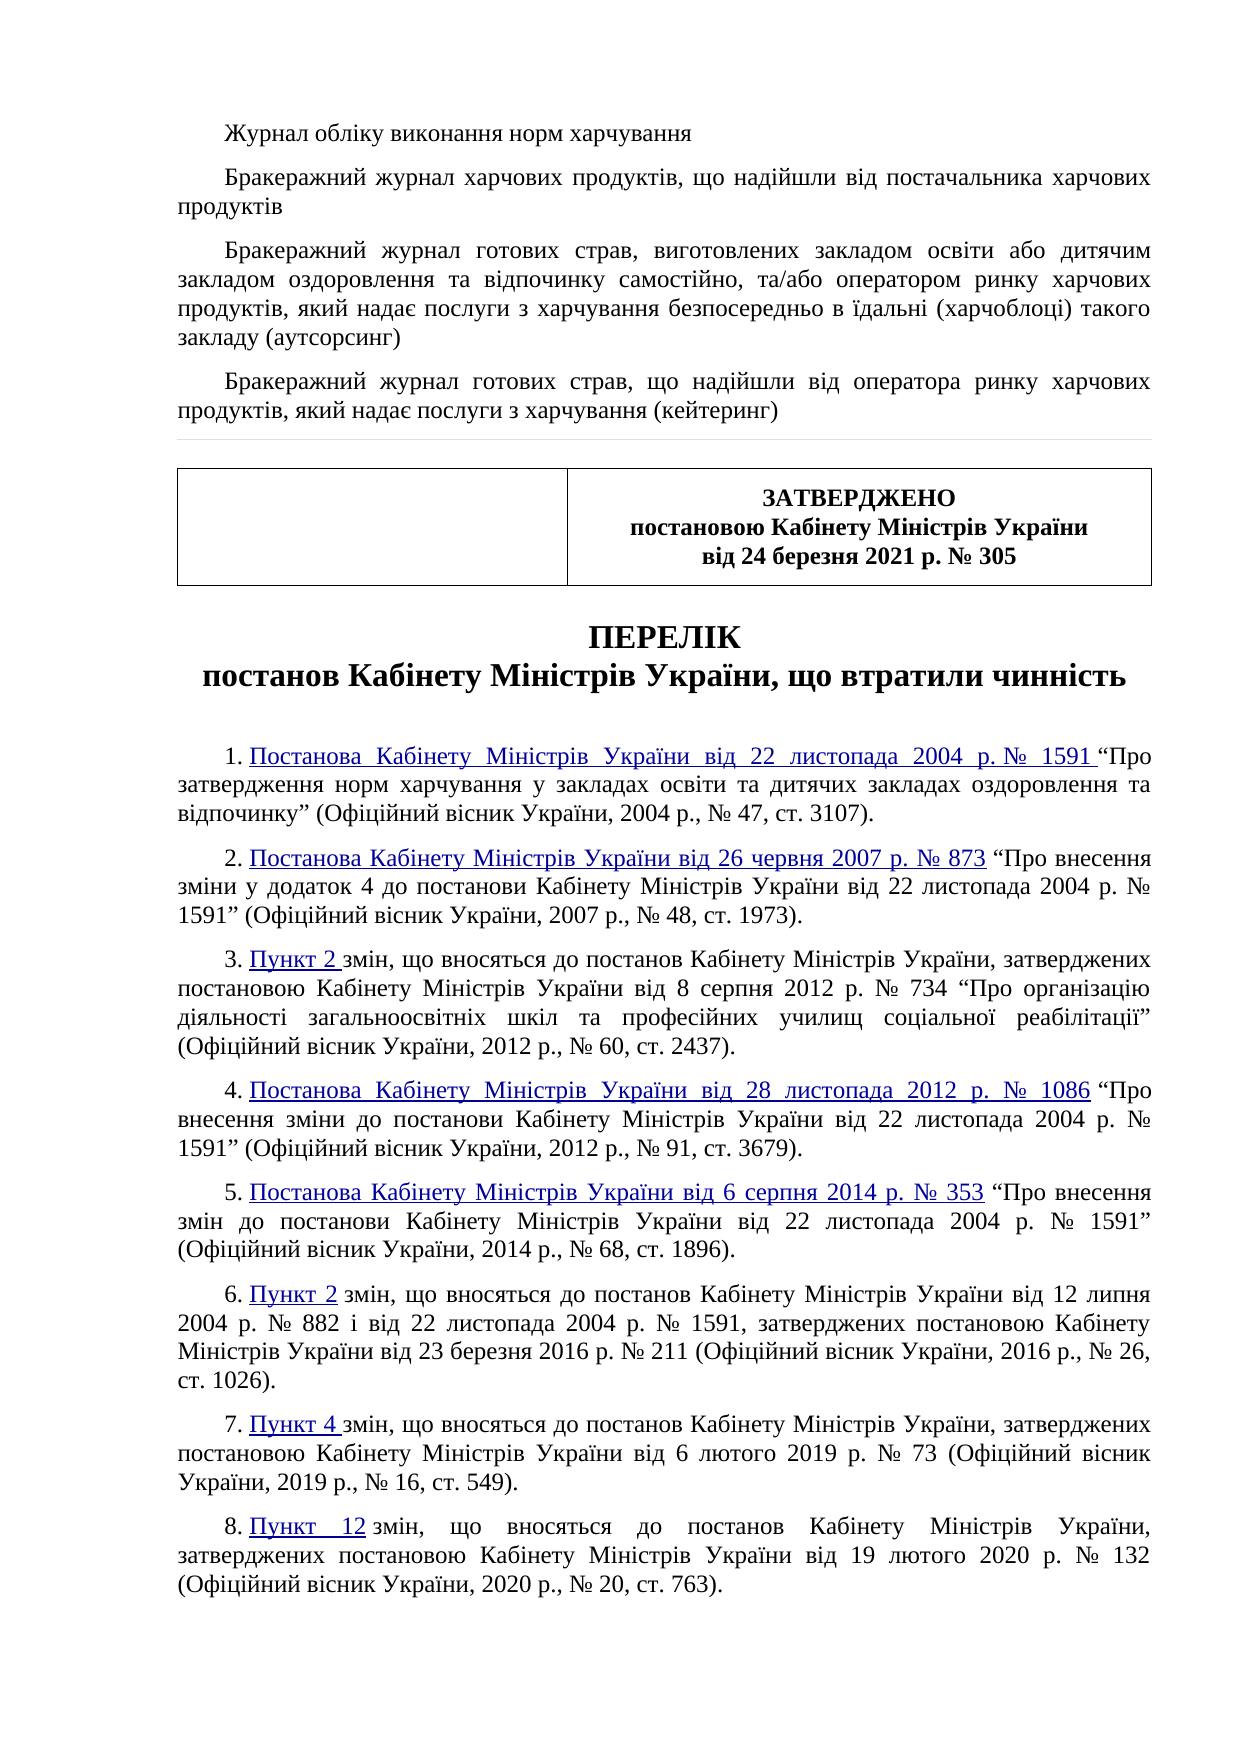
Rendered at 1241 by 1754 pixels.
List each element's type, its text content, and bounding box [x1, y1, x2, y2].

text 1. Постанова Кабінету Міністрів України від 22 листопада 2004 р. № 1591 “Про затвердження норм харчування у закладах освіти та дитячих закладах оздоровлення та відпочинку” (Офіційний вісник України, 2004 р., № 47, ст. 3107). [177, 741, 1152, 827]
text Бракеражний журнал харчових продуктів, що надійшли від постачальника харчових продуктів [177, 162, 1152, 220]
text 7. Пункт 4 змін, що вносяться до постанов Кабінету Міністрів України, затверджених постановою Кабінету Міністрів України від 6 лютого 2019 р. № 73 (Офіційний вісник України, 2019 р., № 16, ст. 549). [177, 1409, 1152, 1496]
text 2. Постанова Кабінету Міністрів України від 26 червня 2007 р. № 873 “Про внесення зміни у додаток 4 до постанови Кабінету Міністрів України від 22 листопада 2004 р. № 1591” (Офіційний вісник України, 2007 р., № 48, ст. 1973). [177, 843, 1152, 929]
text Бракеражний журнал готових страв, що надійшли від оператора ринку харчових продуктів, який надає послуги з харчування (кейтеринг) [177, 366, 1152, 424]
table_header ЗАТВЕРДЖЕНО постановою Кабінету Міністрів України від 24 березня 2021 р. № 305 [568, 469, 1151, 585]
text ПЕРЕЛІК постанов Кабінету Міністрів України, що втратили чинність [201, 617, 1128, 694]
text Бракеражний журнал готових страв, виготовлених закладом освіти або дитячим закладом оздоровлення та відпочинку самостійно, та/або оператором ринку харчових продуктів, який надає послуги з харчування безпосередньо в їдальні (харчоблоці) такого закладу (аутсорсинг) [177, 236, 1152, 351]
text 5. Постанова Кабінету Міністрів України від 6 серпня 2014 р. № 353 “Про внесення змін до постанови Кабінету Міністрів України від 22 листопада 2004 р. № 1591” (Офіційний вісник України, 2014 р., № 68, ст. 1896). [177, 1177, 1152, 1263]
text 6. Пункт 2 змін, що вносяться до постанов Кабінету Міністрів України від 12 липня 2004 р. № 882 і від 22 листопада 2004 р. № 1591, затверджених постановою Кабінету Міністрів України від 23 березня 2016 р. № 211 (Офіційний вісник України, 2016 р., № 26, ст. 1026). [177, 1279, 1152, 1394]
text Журнал обліку виконання норм харчування [177, 118, 1152, 147]
text 3. Пункт 2 змін, що вносяться до постанов Кабінету Міністрів України, затверджених постановою Кабінету Міністрів України від 8 серпня 2012 р. № 734 “Про організацію діяльності загальноосвітніх шкіл та професійних училищ соціальної реабілітації” (Офіційний вісник України, 2012 р., № 60, ст. 2437). [177, 944, 1152, 1059]
text 8. Пункт 12 змін, що вносяться до постанов Кабінету Міністрів України, затверджених постановою Кабінету Міністрів України від 19 лютого 2020 р. № 132 (Офіційний вісник України, 2020 р., № 20, ст. 763). [177, 1511, 1152, 1598]
table_header [178, 469, 567, 585]
text 4. Постанова Кабінету Міністрів України від 28 листопада 2012 р. № 1086 “Про внесення зміни до постанови Кабінету Міністрів України від 22 листопада 2004 р. № 1591” (Офіційний вісник України, 2012 р., № 91, ст. 3679). [177, 1075, 1152, 1161]
